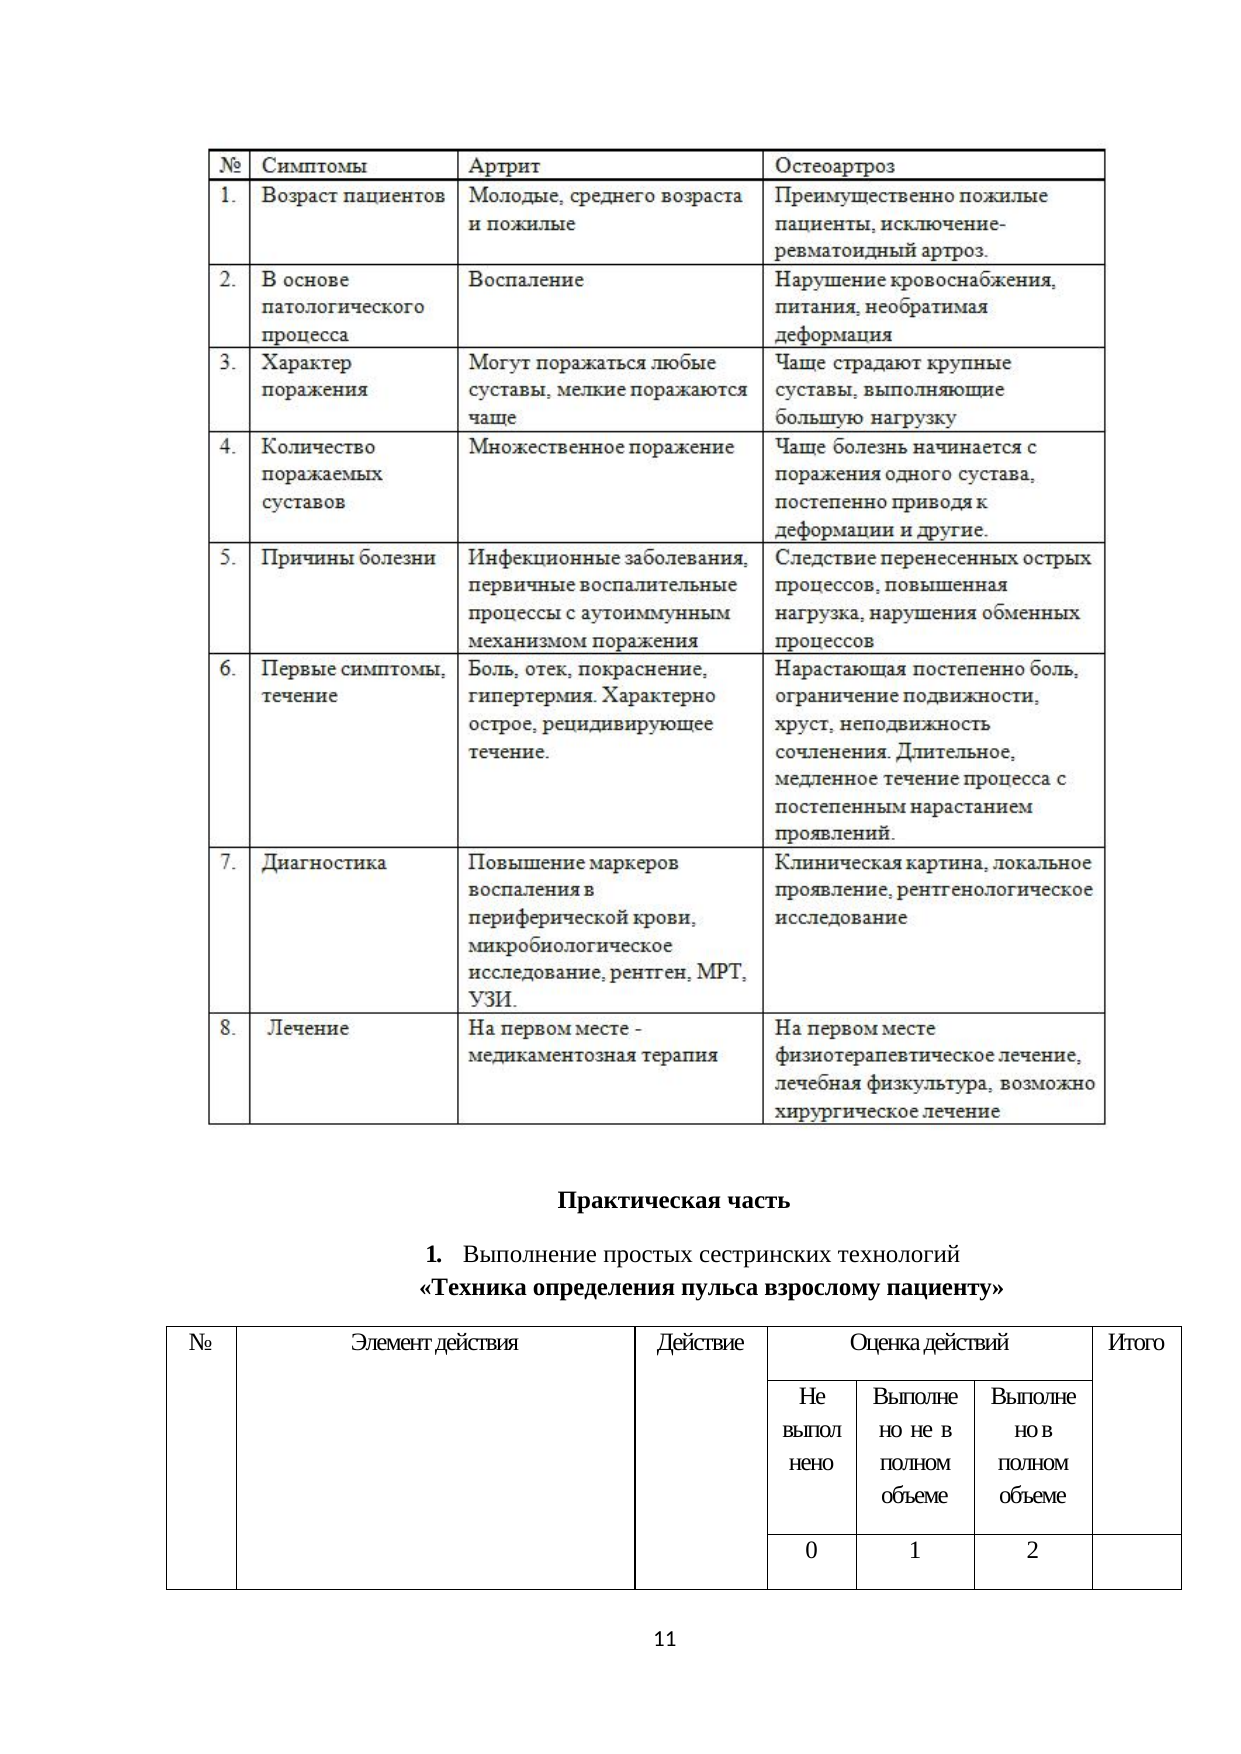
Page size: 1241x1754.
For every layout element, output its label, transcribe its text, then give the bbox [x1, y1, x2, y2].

table_cell 0 [768, 1535, 856, 1589]
table_header № [167, 1327, 236, 1589]
picture [186, 118, 1162, 1160]
table_header Элемент действия [237, 1327, 634, 1589]
list «Техника определения пульса взрослому пациенту» [252, 1272, 1171, 1301]
table_cell Не выполнено [768, 1381, 856, 1534]
table_header Оценка действий [768, 1327, 1092, 1380]
table_header Действие [636, 1327, 767, 1589]
table_cell 2 [975, 1535, 1092, 1589]
table_cell Выполнено в полном объеме [975, 1381, 1092, 1534]
text Практическая часть [177, 1185, 1171, 1214]
table_header Итого [1093, 1327, 1181, 1534]
list Выполнение простых сестринских технологий [215, 1239, 1171, 1268]
table_cell Выполнено не в полном объеме [857, 1381, 974, 1534]
table_cell 1 [857, 1535, 974, 1589]
table_cell [1093, 1535, 1181, 1589]
